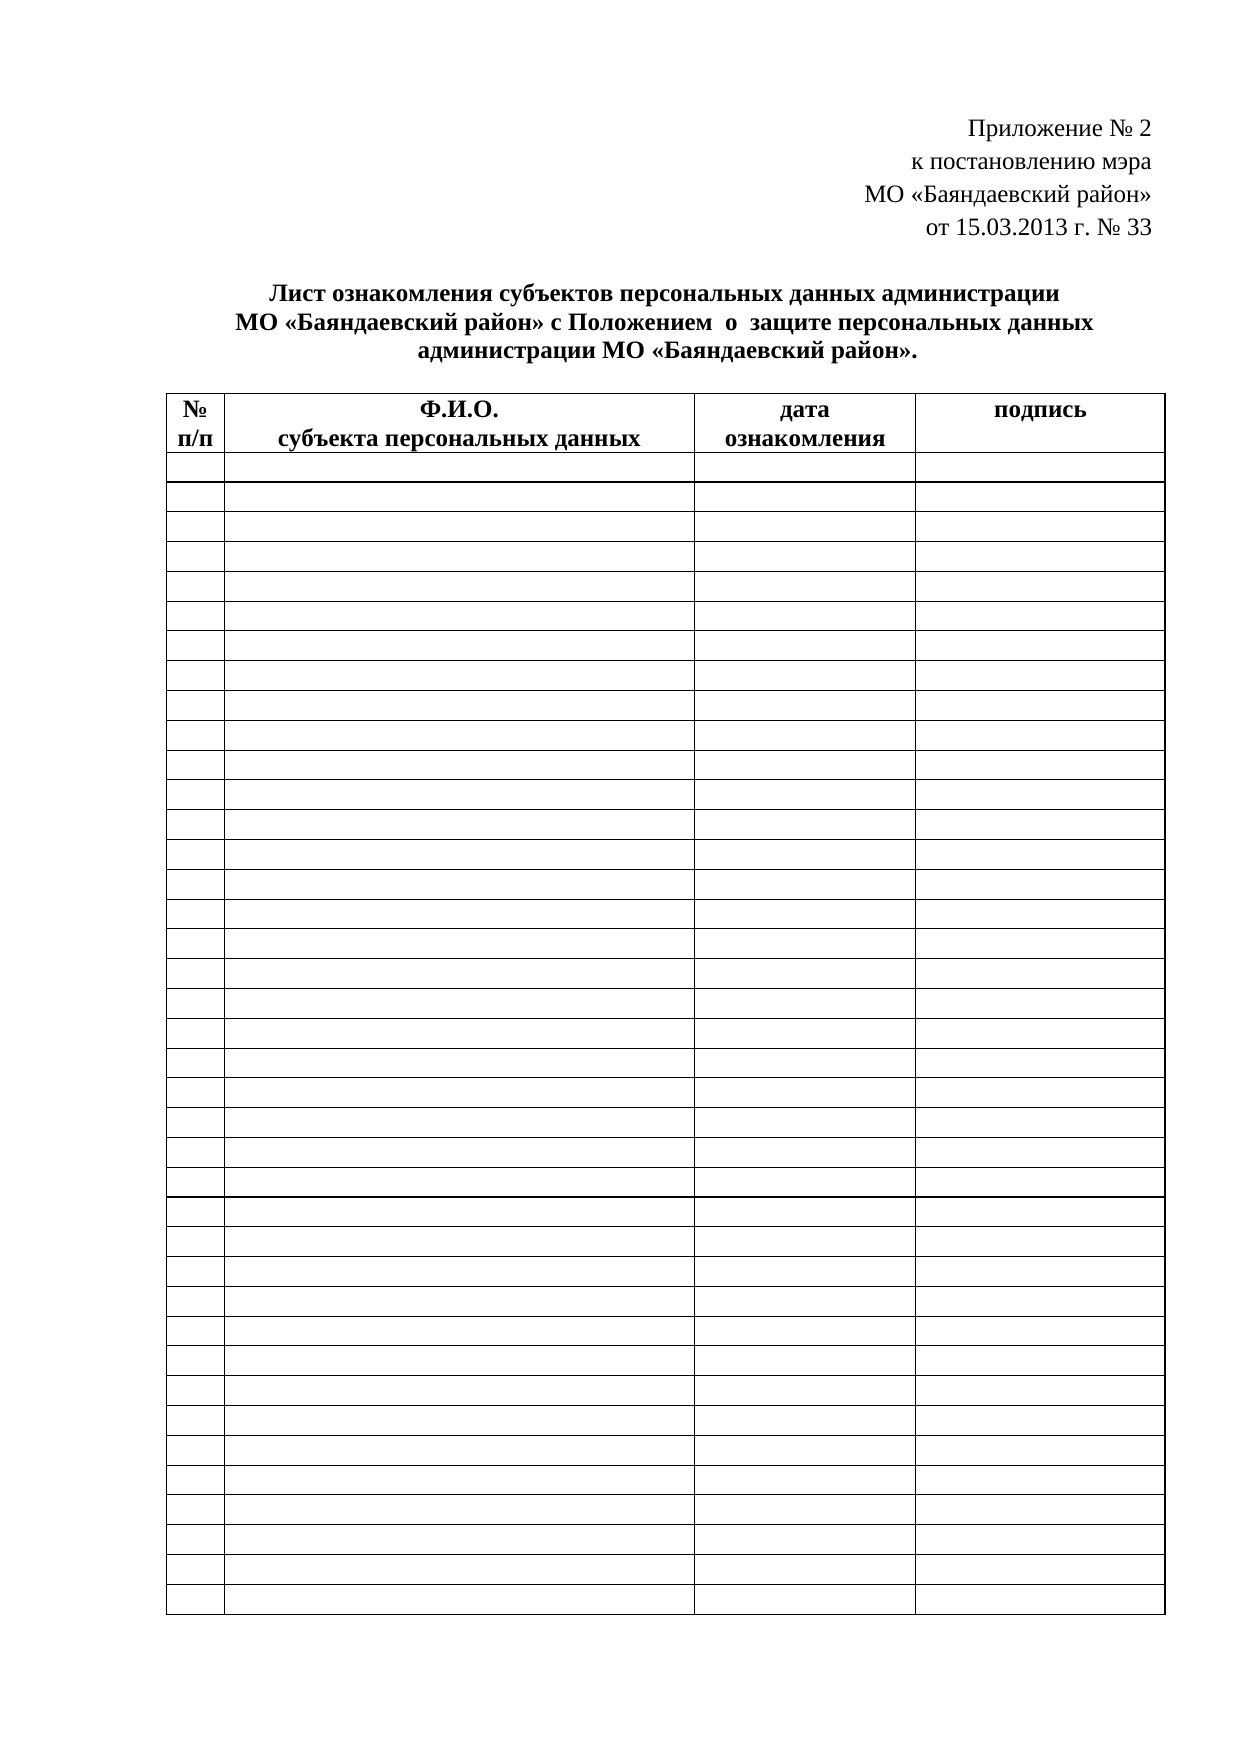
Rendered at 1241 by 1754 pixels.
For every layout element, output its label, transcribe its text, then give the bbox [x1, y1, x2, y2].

table_cell [916, 1227, 1164, 1256]
text к постановлению мэра [177, 146, 1152, 175]
text администрации МО «Баяндаевский район». [177, 336, 1152, 364]
table_cell [916, 721, 1164, 749]
table_cell [225, 542, 694, 571]
table_cell [225, 1436, 694, 1464]
table_cell [167, 1138, 224, 1167]
table_cell [225, 1198, 694, 1226]
table_cell [167, 661, 224, 690]
table_cell [167, 1525, 224, 1554]
table_cell [695, 1436, 915, 1464]
table_cell [695, 1049, 915, 1077]
table_cell [167, 780, 224, 809]
table_cell [225, 572, 694, 601]
table_cell [167, 572, 224, 601]
table_cell [167, 810, 224, 839]
table_cell [695, 751, 915, 779]
table_cell [695, 1525, 915, 1554]
table_cell [695, 602, 915, 630]
table_cell [167, 1287, 224, 1316]
table_cell [167, 1466, 224, 1494]
table_cell [225, 810, 694, 839]
table_cell [916, 1078, 1164, 1107]
table_cell [167, 1436, 224, 1464]
text МО «Баяндаевский район» с Положением о защите персональных данных [177, 307, 1152, 336]
table_cell [916, 1376, 1164, 1405]
table_cell [695, 572, 915, 601]
table_cell [916, 989, 1164, 1018]
table_cell [916, 1198, 1164, 1226]
table_cell [225, 512, 694, 541]
table_cell [225, 1466, 694, 1494]
table_cell [225, 780, 694, 809]
table_cell [695, 1555, 915, 1584]
table_cell [695, 780, 915, 809]
text Приложение № 2 [177, 113, 1152, 142]
table_cell [695, 959, 915, 988]
table_cell [167, 1078, 224, 1107]
table_cell [225, 453, 694, 481]
table_cell [225, 840, 694, 869]
table_cell [225, 870, 694, 898]
table_cell [916, 929, 1164, 958]
table_cell [225, 1585, 694, 1613]
table_cell [916, 780, 1164, 809]
table_cell [167, 721, 224, 749]
table_cell [167, 751, 224, 779]
table_cell [695, 542, 915, 571]
table_cell [695, 1138, 915, 1167]
table_cell [916, 959, 1164, 988]
table_cell [225, 602, 694, 630]
table_cell [916, 483, 1164, 511]
table_cell [167, 1257, 224, 1286]
table_cell [167, 1227, 224, 1256]
table_cell [916, 661, 1164, 690]
table_cell [916, 1406, 1164, 1435]
table_cell [225, 1317, 694, 1345]
table_cell [916, 453, 1164, 481]
table_cell [225, 1049, 694, 1077]
table_cell [695, 1585, 915, 1613]
table_header № п/п [167, 394, 224, 452]
table_cell [225, 631, 694, 660]
text Лист ознакомления субъектов персональных данных администрации [177, 278, 1152, 307]
table_cell [167, 1049, 224, 1077]
table_cell [695, 1346, 915, 1375]
table_cell [695, 1168, 915, 1196]
table_cell [167, 512, 224, 541]
table_cell [695, 870, 915, 898]
table_cell [916, 572, 1164, 601]
table_cell [167, 691, 224, 720]
table_cell [916, 602, 1164, 630]
table_cell [225, 751, 694, 779]
table_cell [916, 1257, 1164, 1286]
table_cell [695, 1019, 915, 1047]
table_cell [167, 542, 224, 571]
table_cell [225, 1525, 694, 1554]
table_cell [916, 631, 1164, 660]
table_cell [916, 810, 1164, 839]
table_cell [167, 1168, 224, 1196]
table_cell [916, 840, 1164, 869]
table_cell [225, 1078, 694, 1107]
table_cell [167, 1108, 224, 1137]
table_cell [167, 959, 224, 988]
table_cell [916, 1317, 1164, 1345]
table_cell [916, 900, 1164, 928]
table_cell [916, 1495, 1164, 1524]
table_cell [167, 1317, 224, 1345]
table_cell [695, 989, 915, 1018]
table_cell [225, 1495, 694, 1524]
table_cell [167, 1376, 224, 1405]
table_cell [695, 631, 915, 660]
table_cell [225, 691, 694, 720]
table_cell [225, 1257, 694, 1286]
table_cell [225, 1227, 694, 1256]
table_cell [695, 721, 915, 749]
table_cell [916, 691, 1164, 720]
text от 15.03.2013 г. № 33 [177, 212, 1152, 241]
table_cell [167, 602, 224, 630]
table_cell [167, 900, 224, 928]
table_cell [695, 1198, 915, 1226]
table_cell [695, 691, 915, 720]
table_cell [916, 1138, 1164, 1167]
table_cell [225, 1019, 694, 1047]
table_cell [225, 1287, 694, 1316]
table_cell [695, 1495, 915, 1524]
table_cell [225, 483, 694, 511]
table_cell [225, 1138, 694, 1167]
table_cell [167, 1585, 224, 1613]
table_cell [695, 1466, 915, 1494]
table_header подпись [916, 394, 1164, 452]
table_cell [916, 870, 1164, 898]
table_cell [695, 840, 915, 869]
table_cell [916, 512, 1164, 541]
table_cell [225, 1406, 694, 1435]
table_cell [167, 840, 224, 869]
table_cell [916, 1346, 1164, 1375]
table_cell [167, 483, 224, 511]
table_cell [167, 1406, 224, 1435]
table_cell [167, 1555, 224, 1584]
table_cell [167, 1495, 224, 1524]
table_cell [695, 661, 915, 690]
table_cell [225, 989, 694, 1018]
table_cell [916, 1019, 1164, 1047]
table_cell [167, 1019, 224, 1047]
table_cell [225, 1376, 694, 1405]
table_cell [916, 751, 1164, 779]
table_cell [916, 1585, 1164, 1613]
table_header дата ознакомления [695, 394, 915, 452]
table_cell [225, 1168, 694, 1196]
table_cell [225, 1108, 694, 1137]
table_cell [167, 870, 224, 898]
table_cell [916, 1555, 1164, 1584]
table_cell [916, 1436, 1164, 1464]
table_cell [695, 512, 915, 541]
table_cell [167, 1198, 224, 1226]
table_cell [225, 900, 694, 928]
table_cell [225, 1346, 694, 1375]
table_cell [225, 721, 694, 749]
table_cell [695, 453, 915, 481]
table_cell [225, 959, 694, 988]
table_cell [916, 1108, 1164, 1137]
table_cell [167, 453, 224, 481]
table_cell [695, 483, 915, 511]
table_cell [695, 1257, 915, 1286]
table_cell [167, 631, 224, 660]
table_cell [916, 1049, 1164, 1077]
table_cell [695, 1108, 915, 1137]
table_cell [695, 1376, 915, 1405]
table_cell [225, 1555, 694, 1584]
table_cell [167, 989, 224, 1018]
table_cell [695, 1317, 915, 1345]
table_cell [916, 1466, 1164, 1494]
text МО «Баяндаевский район» [177, 179, 1152, 208]
table_cell [695, 929, 915, 958]
table_cell [695, 900, 915, 928]
table_cell [225, 661, 694, 690]
table_cell [916, 1525, 1164, 1554]
table_cell [695, 1406, 915, 1435]
table_cell [916, 1168, 1164, 1196]
table_header Ф.И.О. субъекта персональных данных [225, 394, 694, 452]
table_cell [916, 1287, 1164, 1316]
table_cell [695, 1287, 915, 1316]
table_cell [225, 929, 694, 958]
table_cell [695, 810, 915, 839]
table_cell [916, 542, 1164, 571]
table_cell [695, 1227, 915, 1256]
table_cell [167, 1346, 224, 1375]
table_cell [167, 929, 224, 958]
table_cell [695, 1078, 915, 1107]
